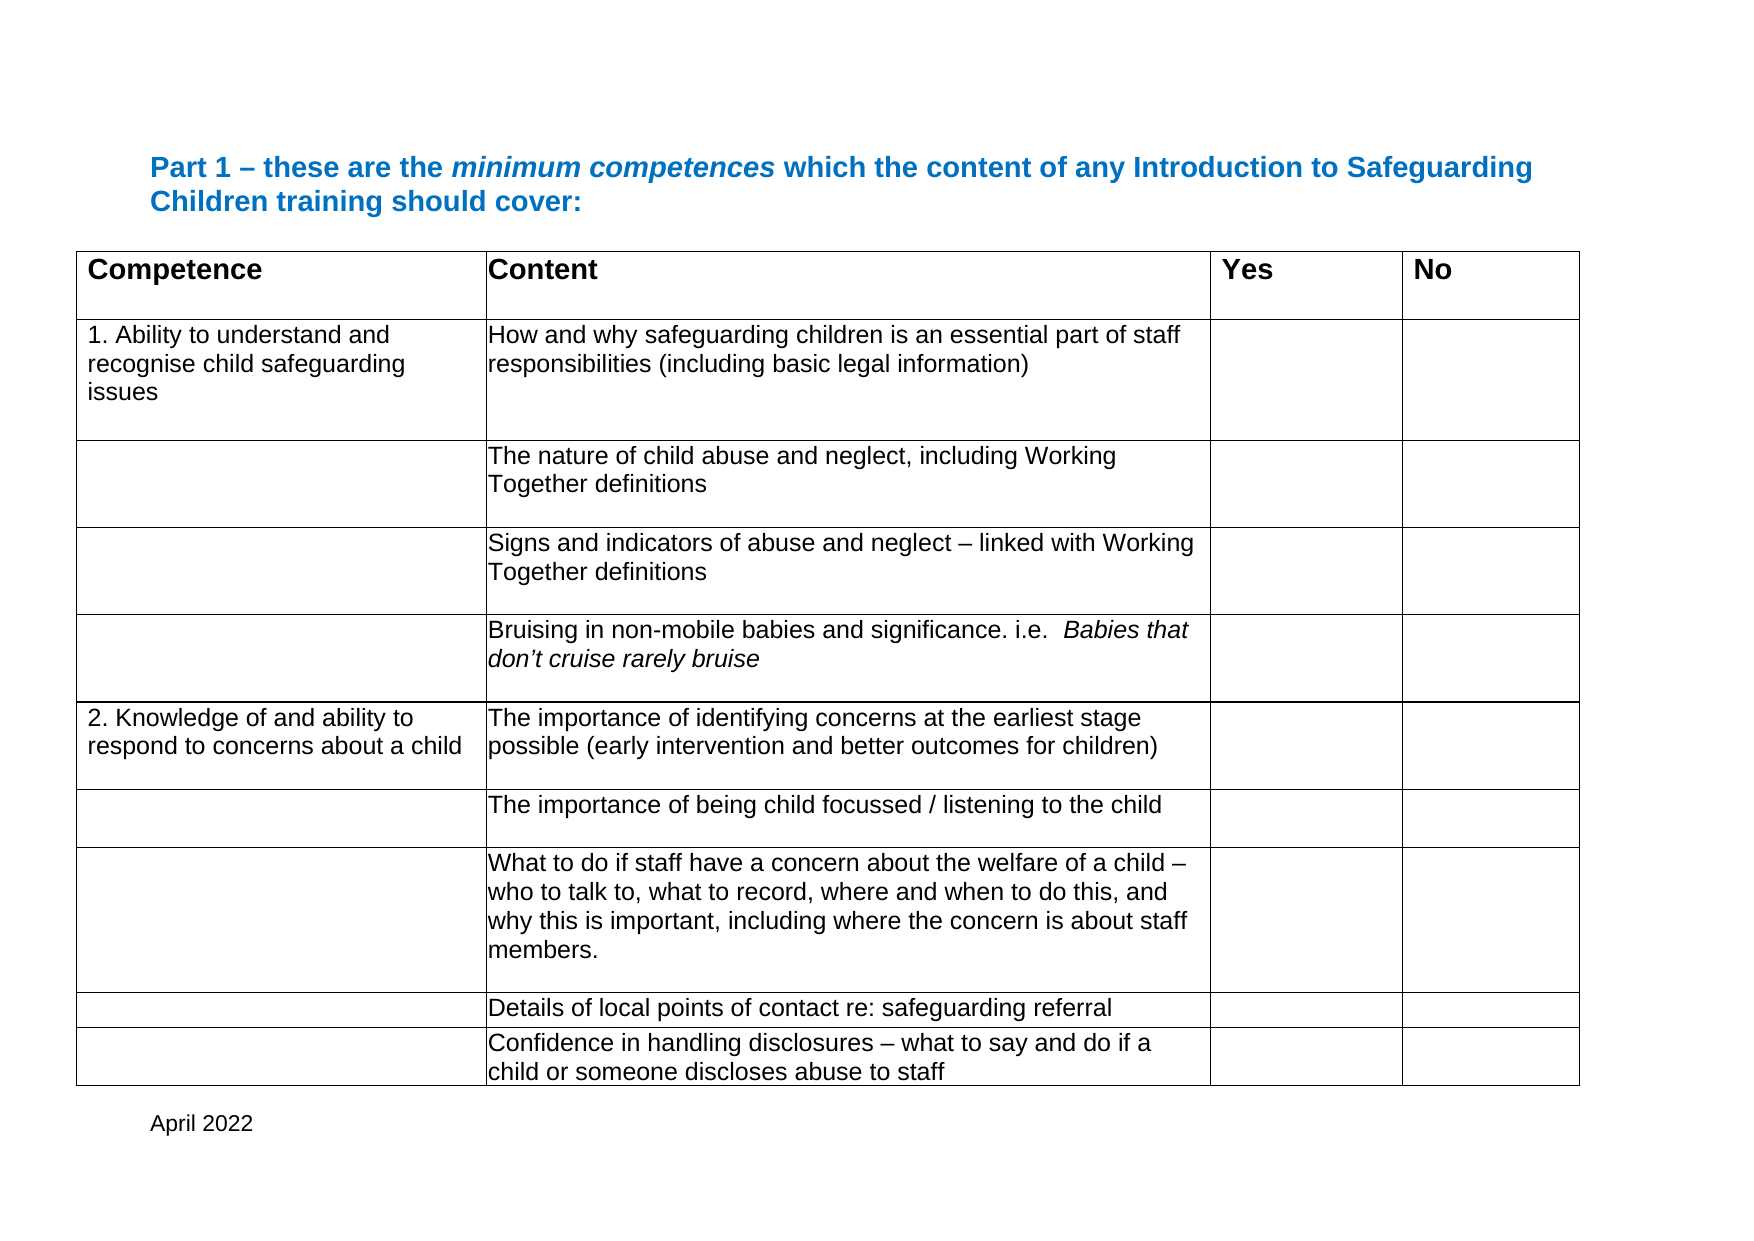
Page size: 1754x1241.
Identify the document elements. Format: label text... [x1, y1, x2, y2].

table_cell [1403, 790, 1579, 847]
table_cell What to do if staff have a concern about the welfare of a child – who to talk to, what to record, where and when to do this, and why this is important, including where the concern is about staff members. [487, 848, 1210, 992]
table_header Content [487, 252, 1210, 319]
table_cell [1403, 615, 1579, 701]
table_cell [77, 441, 486, 527]
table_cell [487, 1028, 1210, 1085]
table_header Competence [77, 252, 486, 319]
table_cell [77, 528, 486, 614]
table_cell [1403, 528, 1579, 614]
table_cell [77, 790, 486, 847]
table_cell [1211, 703, 1402, 789]
table_cell Details of local points of contact re: safeguarding referral [487, 993, 1210, 1027]
table_cell [1403, 320, 1579, 439]
table_cell [1403, 1028, 1579, 1085]
table_header No [1403, 252, 1579, 319]
table_cell [1211, 441, 1402, 527]
table_header Yes [1211, 252, 1402, 319]
table_cell [1403, 848, 1579, 992]
table_cell [77, 1028, 486, 1085]
table_cell [1403, 441, 1579, 527]
table_cell [1211, 528, 1402, 614]
table_cell [1211, 848, 1402, 992]
table_cell Signs and indicators of abuse and neglect – linked with Working Together definitions [487, 528, 1210, 614]
table_cell [1211, 320, 1402, 439]
table_cell [1211, 1028, 1402, 1085]
table_cell [77, 993, 486, 1027]
table_cell How and why safeguarding children is an essential part of staff responsibilities (including basic legal information) [487, 320, 1210, 439]
table_cell Bruising in non-mobile babies and significance. i.e. Babies that don’t cruise rarely bruise [487, 615, 1210, 701]
table_cell [1403, 993, 1579, 1027]
table_cell [1211, 615, 1402, 701]
table_cell [1211, 993, 1402, 1027]
table_cell The importance of identifying concerns at the earliest stage possible (early intervention and better outcomes for children) [487, 703, 1210, 789]
table_cell 2. Knowledge of and ability to respond to concerns about a child [77, 703, 486, 789]
text Part 1 – these are the minimum competences which the content of any Introduction to Safeguarding Children training should cover: [150, 150, 1604, 217]
table_cell [77, 848, 486, 992]
table_cell [1403, 703, 1579, 789]
table_cell The nature of child abuse and neglect, including Working Together definitions [487, 441, 1210, 527]
table_cell [1211, 790, 1402, 847]
table_cell The importance of being child focussed / listening to the child [487, 790, 1210, 847]
table_cell [77, 615, 486, 701]
table_cell 1. Ability to understand and recognise child safeguarding issues [77, 320, 486, 439]
